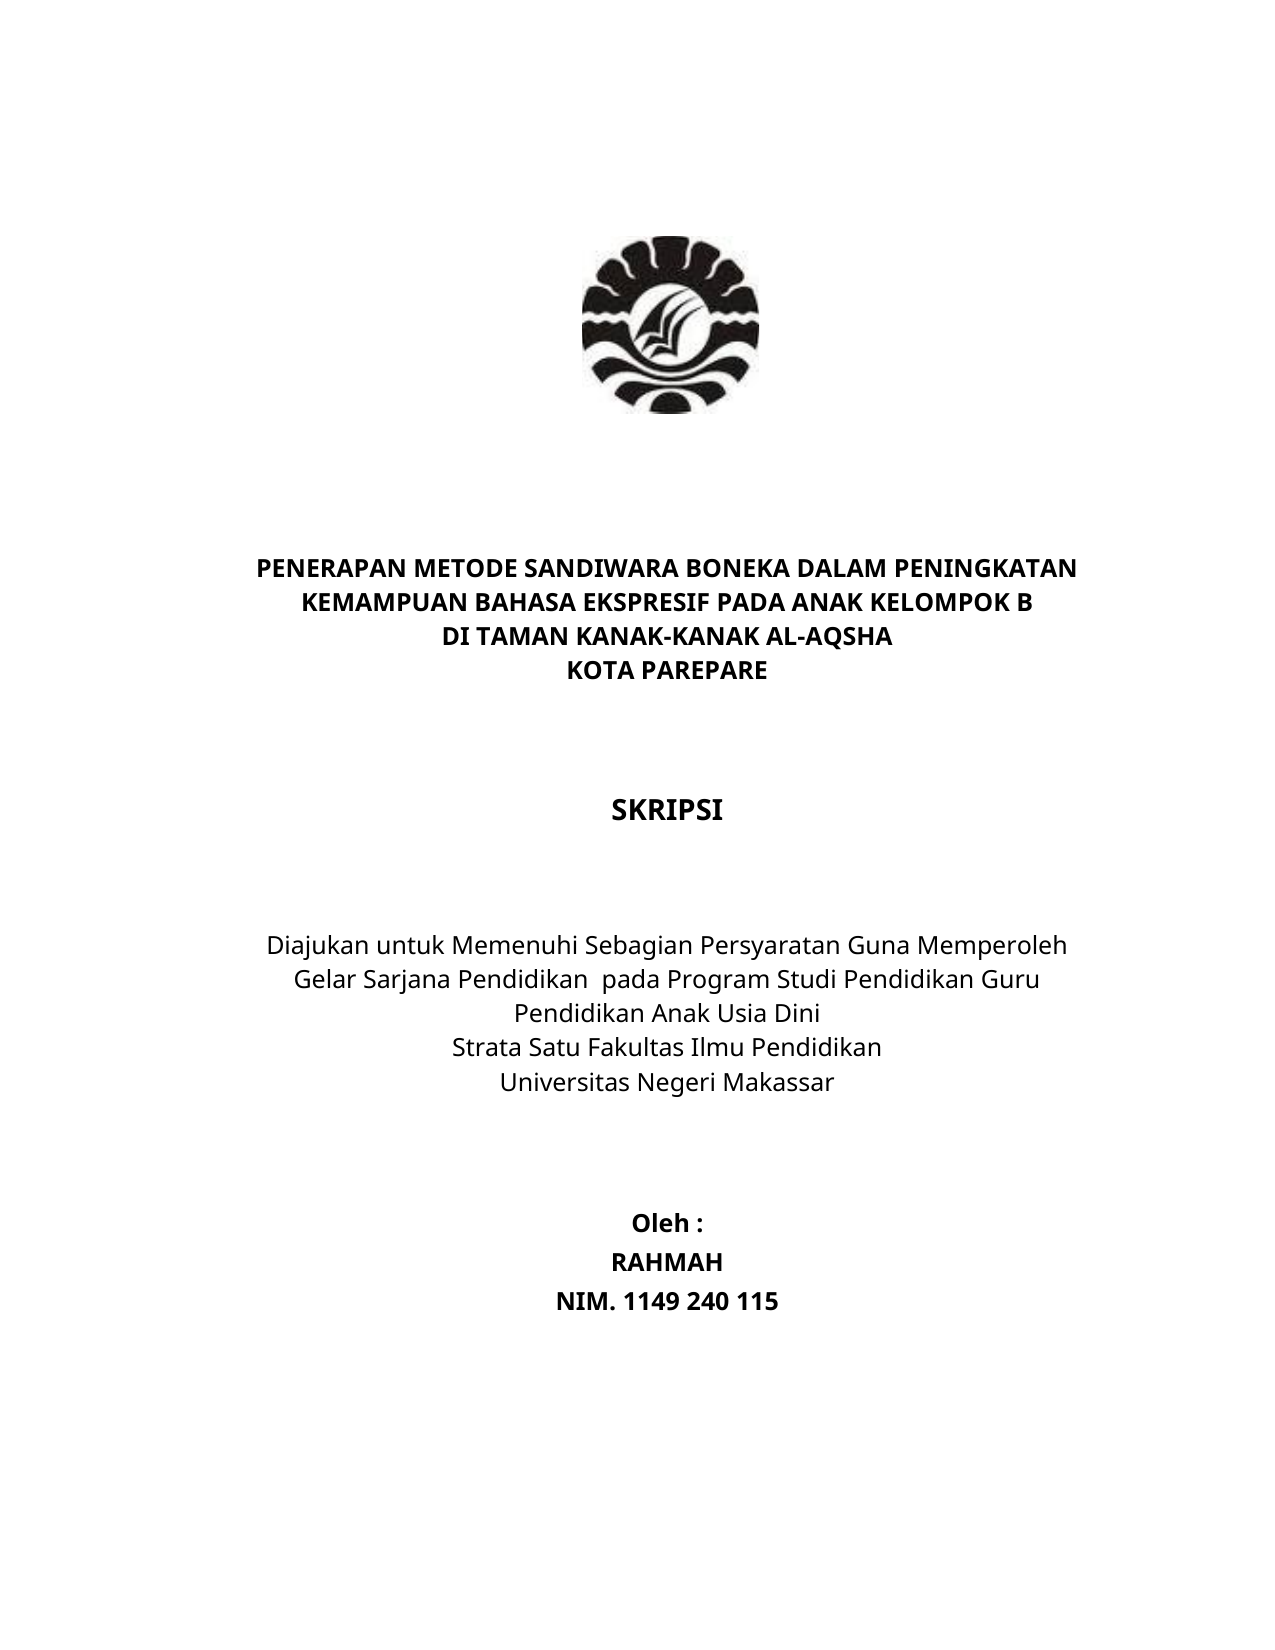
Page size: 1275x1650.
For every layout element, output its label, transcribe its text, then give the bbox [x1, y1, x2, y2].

text SKRIPSI [236, 789, 1098, 829]
text NIM. 1149 240 115 [236, 1284, 1098, 1318]
text KOTA PAREPARE [236, 653, 1098, 687]
text PENERAPAN METODE SANDIWARA BONEKA DALAM PENINGKATAN KEMAMPUAN BAHASA EKSPRESIF PADA ANAK KELOMPOK B [236, 551, 1098, 619]
text DI TAMAN KANAK-KANAK AL-AQSHA [236, 619, 1098, 653]
text Diajukan untuk Memenuhi Sebagian Persyaratan Guna Memperoleh Gelar Sarjana Pendidikan pada Program Studi Pendidikan Guru Pendidikan Anak Usia Dini [236, 928, 1098, 1030]
text Universitas Negeri Makassar [236, 1064, 1098, 1098]
text RAHMAH [236, 1245, 1098, 1279]
picture [582, 236, 760, 414]
text Oleh : [236, 1206, 1098, 1239]
text Strata Satu Fakultas Ilmu Pendidikan [236, 1030, 1098, 1064]
